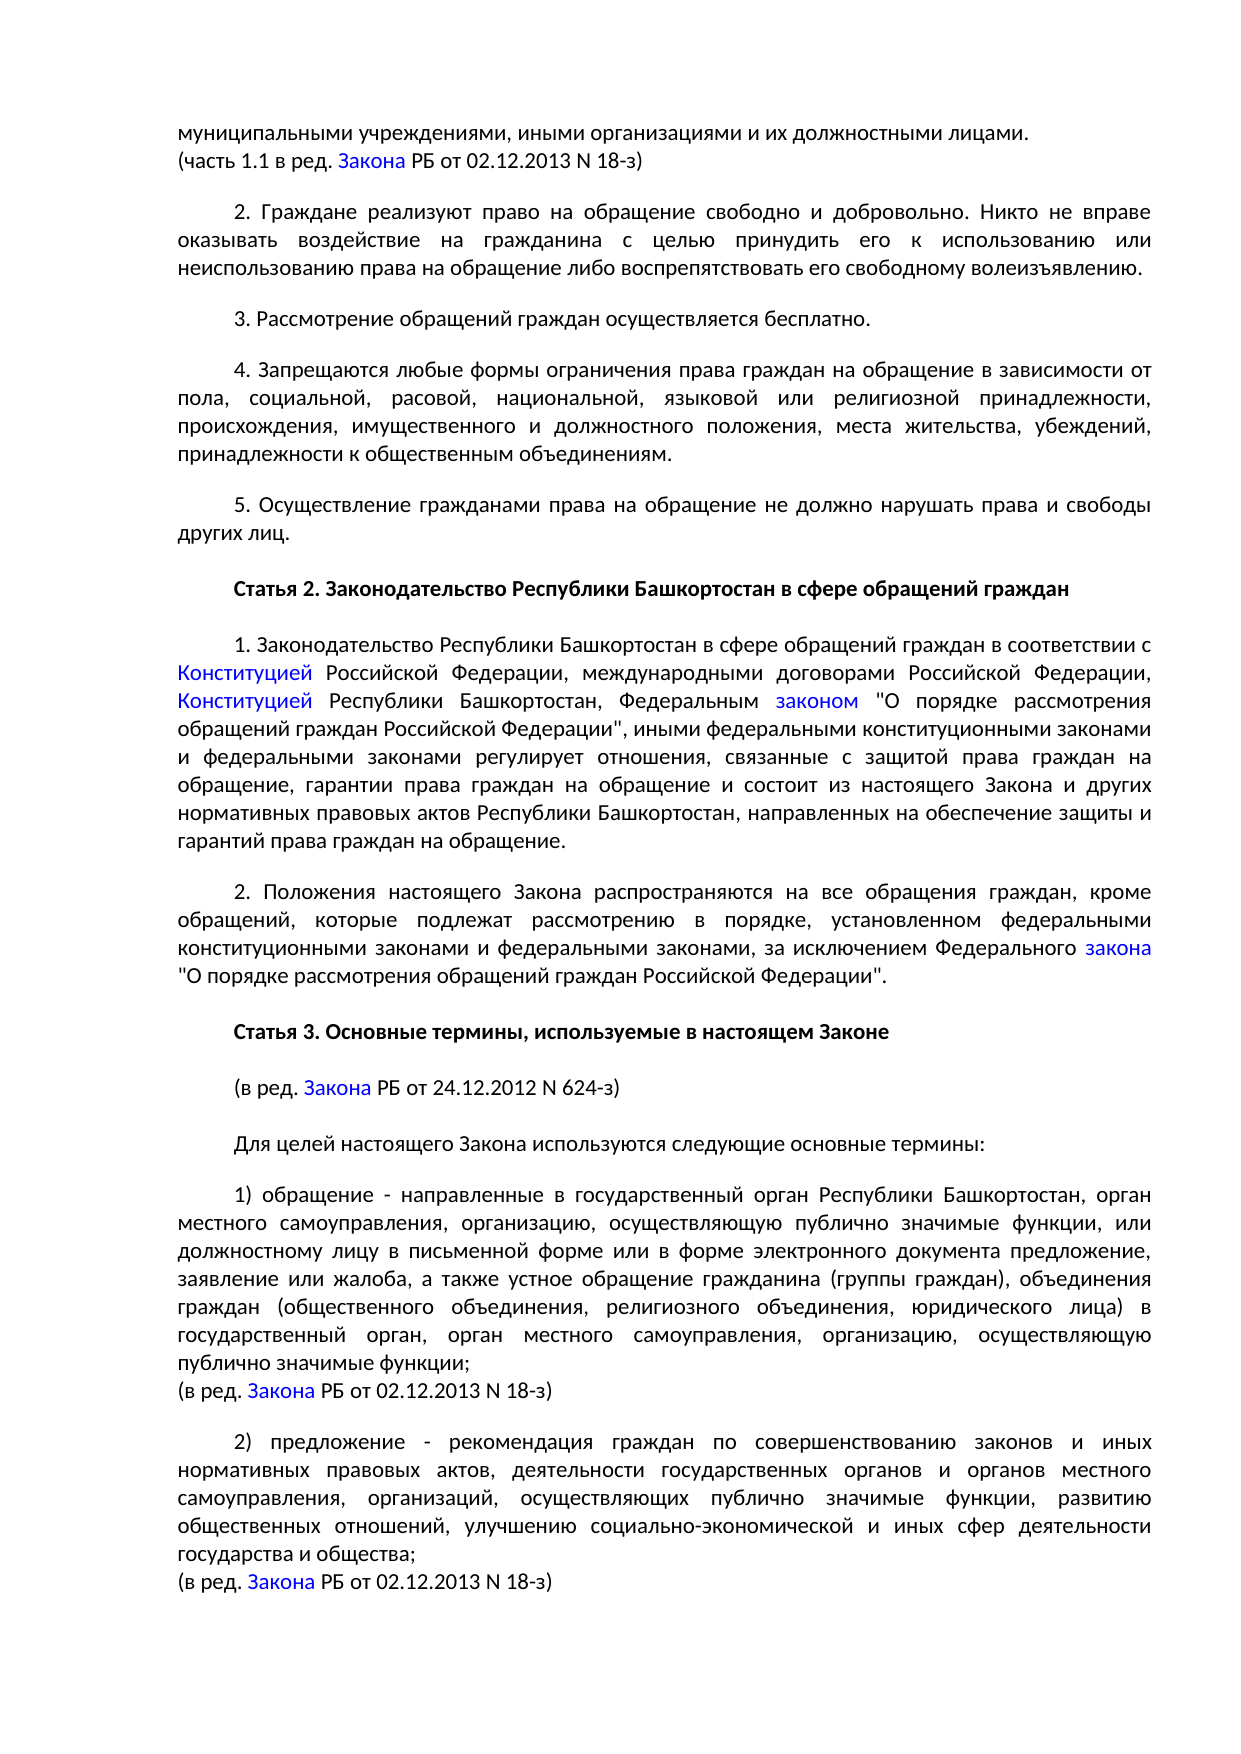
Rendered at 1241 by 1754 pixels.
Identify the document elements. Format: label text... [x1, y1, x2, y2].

text 2) предложение - рекомендация граждан по совершенствованию законов и иных нормативных правовых актов, деятельности государственных органов и органов местного самоуправления, организаций, осуществляющих публично значимые функции, развитию общественных отношений, улучшению социально-экономической и иных сфер деятельности государства и общества; [177, 1427, 1152, 1567]
text 4. Запрещаются любые формы ограничения права граждан на обращение в зависимости от пола, социальной, расовой, национальной, языковой или религиозной принадлежности, происхождения, имущественного и должностного положения, места жительства, убеждений, принадлежности к общественным объединениям. [177, 355, 1152, 467]
text 2. Граждане реализуют право на обращение свободно и добровольно. Никто не вправе оказывать воздействие на гражданина с целью принудить его к использованию или неиспользованию права на обращение либо воспрепятствовать его свободному волеизъявлению. [177, 197, 1152, 281]
title Статья 3. Основные термины, используемые в настоящем Законе [177, 1017, 1152, 1045]
title Статья 2. Законодательство Республики Башкортостан в сфере обращений граждан [177, 574, 1152, 602]
text Для целей настоящего Закона используются следующие основные термины: [177, 1129, 1152, 1157]
text (в ред. Закона РБ от 24.12.2012 N 624-з) [177, 1073, 1152, 1101]
text 2. Положения настоящего Закона распространяются на все обращения граждан, кроме обращений, которые подлежат рассмотрению в порядке, установленном федеральными конституционными законами и федеральными законами, за исключением Федерального закона "О порядке рассмотрения обращений граждан Российской Федерации". [177, 877, 1152, 989]
text 5. Осуществление гражданами права на обращение не должно нарушать права и свободы других лиц. [177, 490, 1152, 546]
text 1) обращение - направленные в государственный орган Республики Башкортостан, орган местного самоуправления, организацию, осуществляющую публично значимые функции, или должностному лицу в письменной форме или в форме электронного документа предложение, заявление или жалоба, а также устное обращение гражданина (группы граждан), объединения граждан (общественного объединения, религиозного объединения, юридического лица) в государственный орган, орган местного самоуправления, организацию, осуществляющую публично значимые функции; [177, 1180, 1152, 1376]
text (часть 1.1 в ред. Закона РБ от 02.12.2013 N 18-з) [177, 146, 1152, 174]
text 3. Рассмотрение обращений граждан осуществляется бесплатно. [177, 304, 1152, 332]
text (в ред. Закона РБ от 02.12.2013 N 18-з) [177, 1376, 1152, 1404]
text 1. Законодательство Республики Башкортостан в сфере обращений граждан в соответствии с Конституцией Российской Федерации, международными договорами Российской Федерации, Конституцией Республики Башкортостан, Федеральным законом "О порядке рассмотрения обращений граждан Российской Федерации", иными федеральными конституционными законами и федеральными законами регулирует отношения, связанные с защитой права граждан на обращение, гарантии права граждан на обращение и состоит из настоящего Закона и других нормативных правовых актов Республики Башкортостан, направленных на обеспечение защиты и гарантий права граждан на обращение. [177, 630, 1152, 854]
text (в ред. Закона РБ от 02.12.2013 N 18-з) [177, 1567, 1152, 1596]
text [177, 118, 1152, 146]
